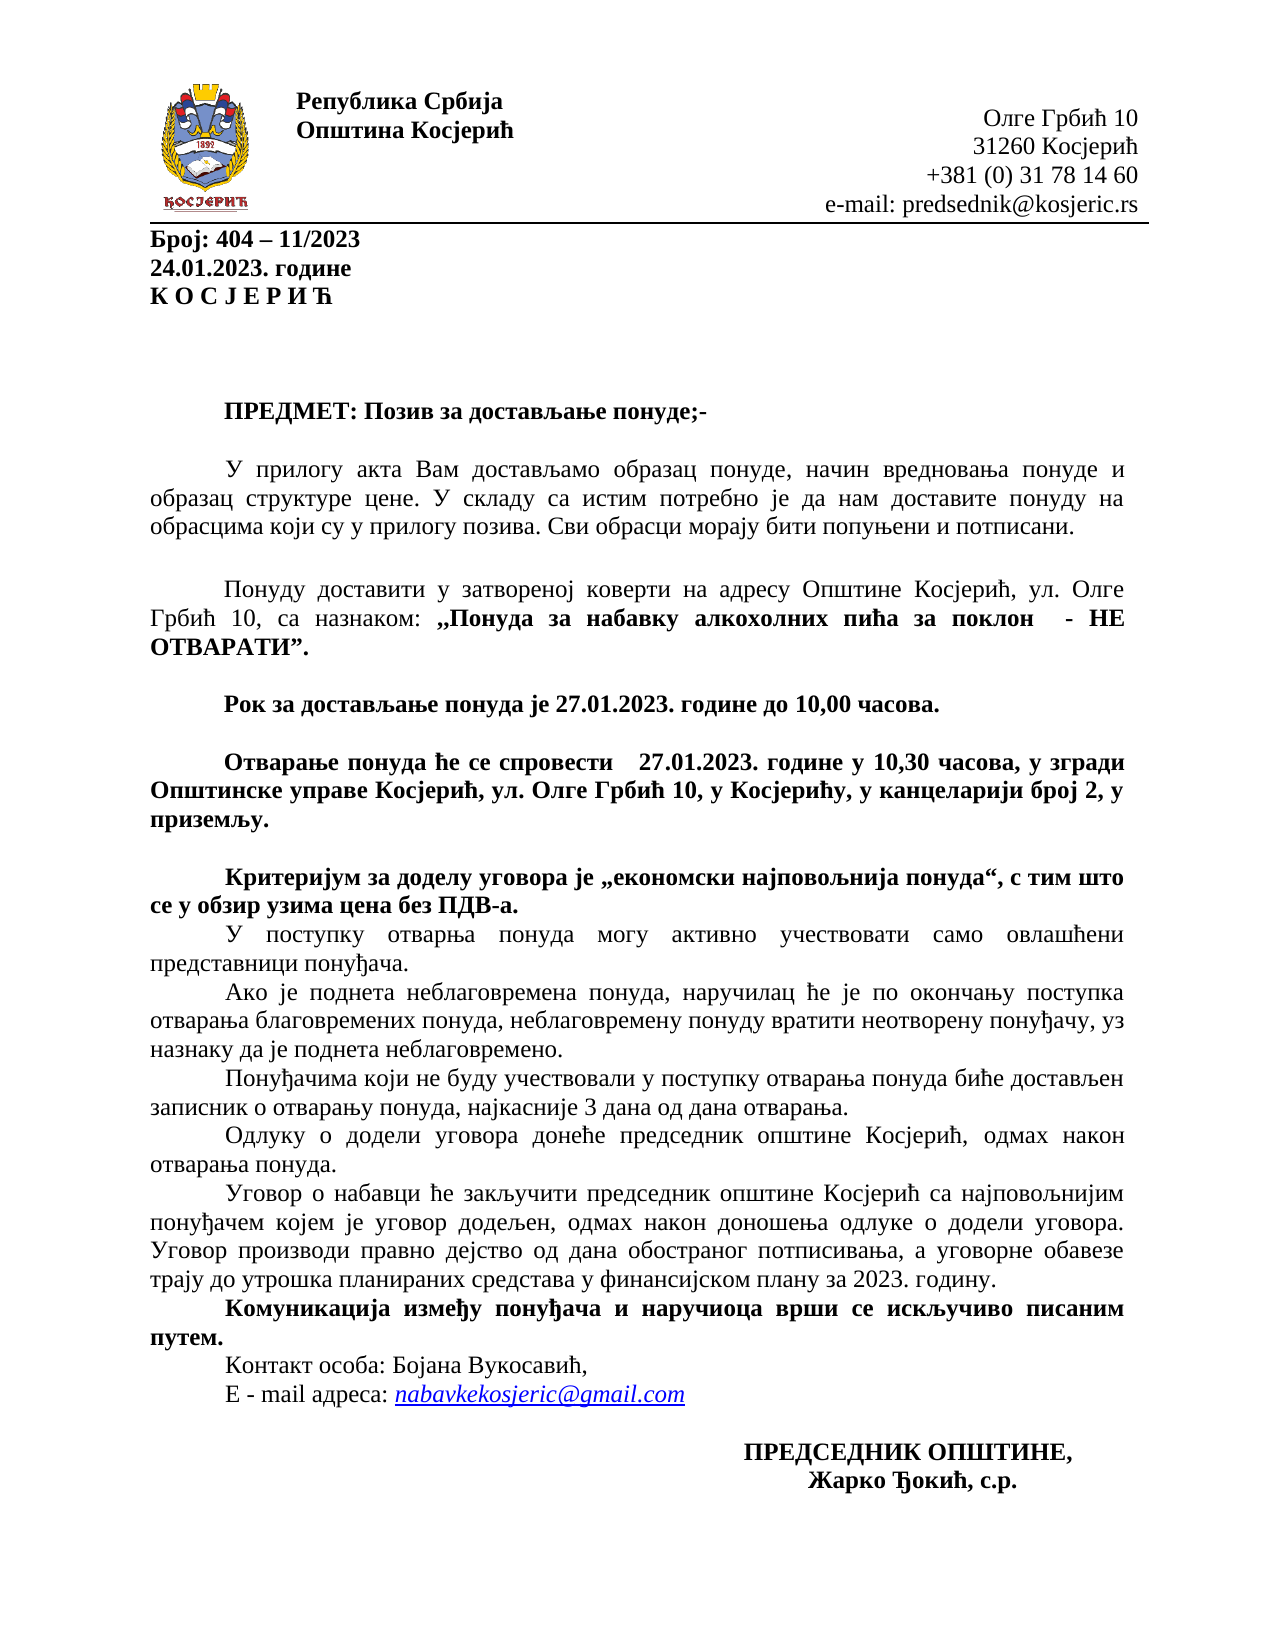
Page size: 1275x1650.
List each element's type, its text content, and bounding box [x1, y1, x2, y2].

text У поступку отварња понуда могу активно учествовати само овлашћени представници понуђача. [150, 919, 1125, 977]
text Контакт особа: Бојана Вукосавић, [150, 1351, 1125, 1379]
text ПРЕДМЕТ: Позив за достављање понуде;- [150, 396, 1125, 425]
text Критеријум за доделу уговора је „економски најповољнија понуда“, с тим што се у обзир узима цена без ПДВ-а. [150, 862, 1125, 919]
text Уговор о набавци ће закључити председник општине Косјерић са најповољнијим понуђачем којем је уговор додељен, одмах након доношења одлуке о додели уговора. Уговор производи правно дејство од дана обостраног потписивања, а уговорне обавезе трају до утрошка планираних средстава у финансијском плану за 2023. годину. [150, 1178, 1125, 1293]
text Рок за достављање понуда је 27.01.2023. године до 10,00 часова. [150, 689, 1125, 718]
picture [161, 84, 249, 212]
text Одлуку о додели уговора донеће председник општине Косјерић, одмах након отварања понуда. [150, 1121, 1125, 1178]
text Ако је поднета неблаговремена понуда, наручилац ће је по окончању поступка отварања благовремених понуда, неблаговремену понуду вратити неотворену понуђачу, уз назнаку да је поднета неблаговремено. [150, 977, 1125, 1063]
text Отварање понуда ће се спровести 27.01.2023. године у 10,30 часова, у згради Општинске управе Косјерић, ул. Олге Грбић 10, у Косјерићу, у канцеларији број 2, у приземљу. [150, 747, 1125, 833]
text ПРЕДСЕДНИК ОПШТИНЕ, [150, 1437, 1125, 1466]
text Комуникација између понуђача и наручиоца врши се искључиво писаним путем. [150, 1293, 1125, 1351]
table_header [150, 74, 284, 222]
text Понуду доставити у затвореној коверти на адресу Општине Косјерић, ул. Олге Грбић 10, са назнаком: ,,Понуда за набавку алкохолних пића за поклон - НЕ ОТВАРАТИ”. [150, 574, 1125, 661]
text Понуђачима који не буду учествовали у поступку отварања понуда биће достављен записник о отварању понуда, најкасније 3 дана од дана отварања. [150, 1063, 1125, 1121]
text Е - mail адреса: nabavkekosjeric@gmail.com [150, 1379, 1125, 1408]
text У прилогу акта Вам достављамо образац понуде, начин вредновања понуде и образац структуре цене. У складу са истим потребно је да нам доставите понуду на обрасцима који су у прилогу позива. Сви обрасци морају бити попуњени и потписани. [150, 454, 1125, 540]
table_header Олге Грбић 10 31260 Косјерић  +381 (0) 31 78 14 60 e-mail: predsednik@kosjeric.rs [664, 74, 1149, 222]
table_header Република Србија Општина Косјерић [285, 74, 664, 222]
text Жарко Ђокић, с.р. [150, 1466, 1125, 1494]
text Број: 404 – 11/2023 24.01.2023. године К О С Ј Е Р И Ћ [150, 224, 1125, 310]
